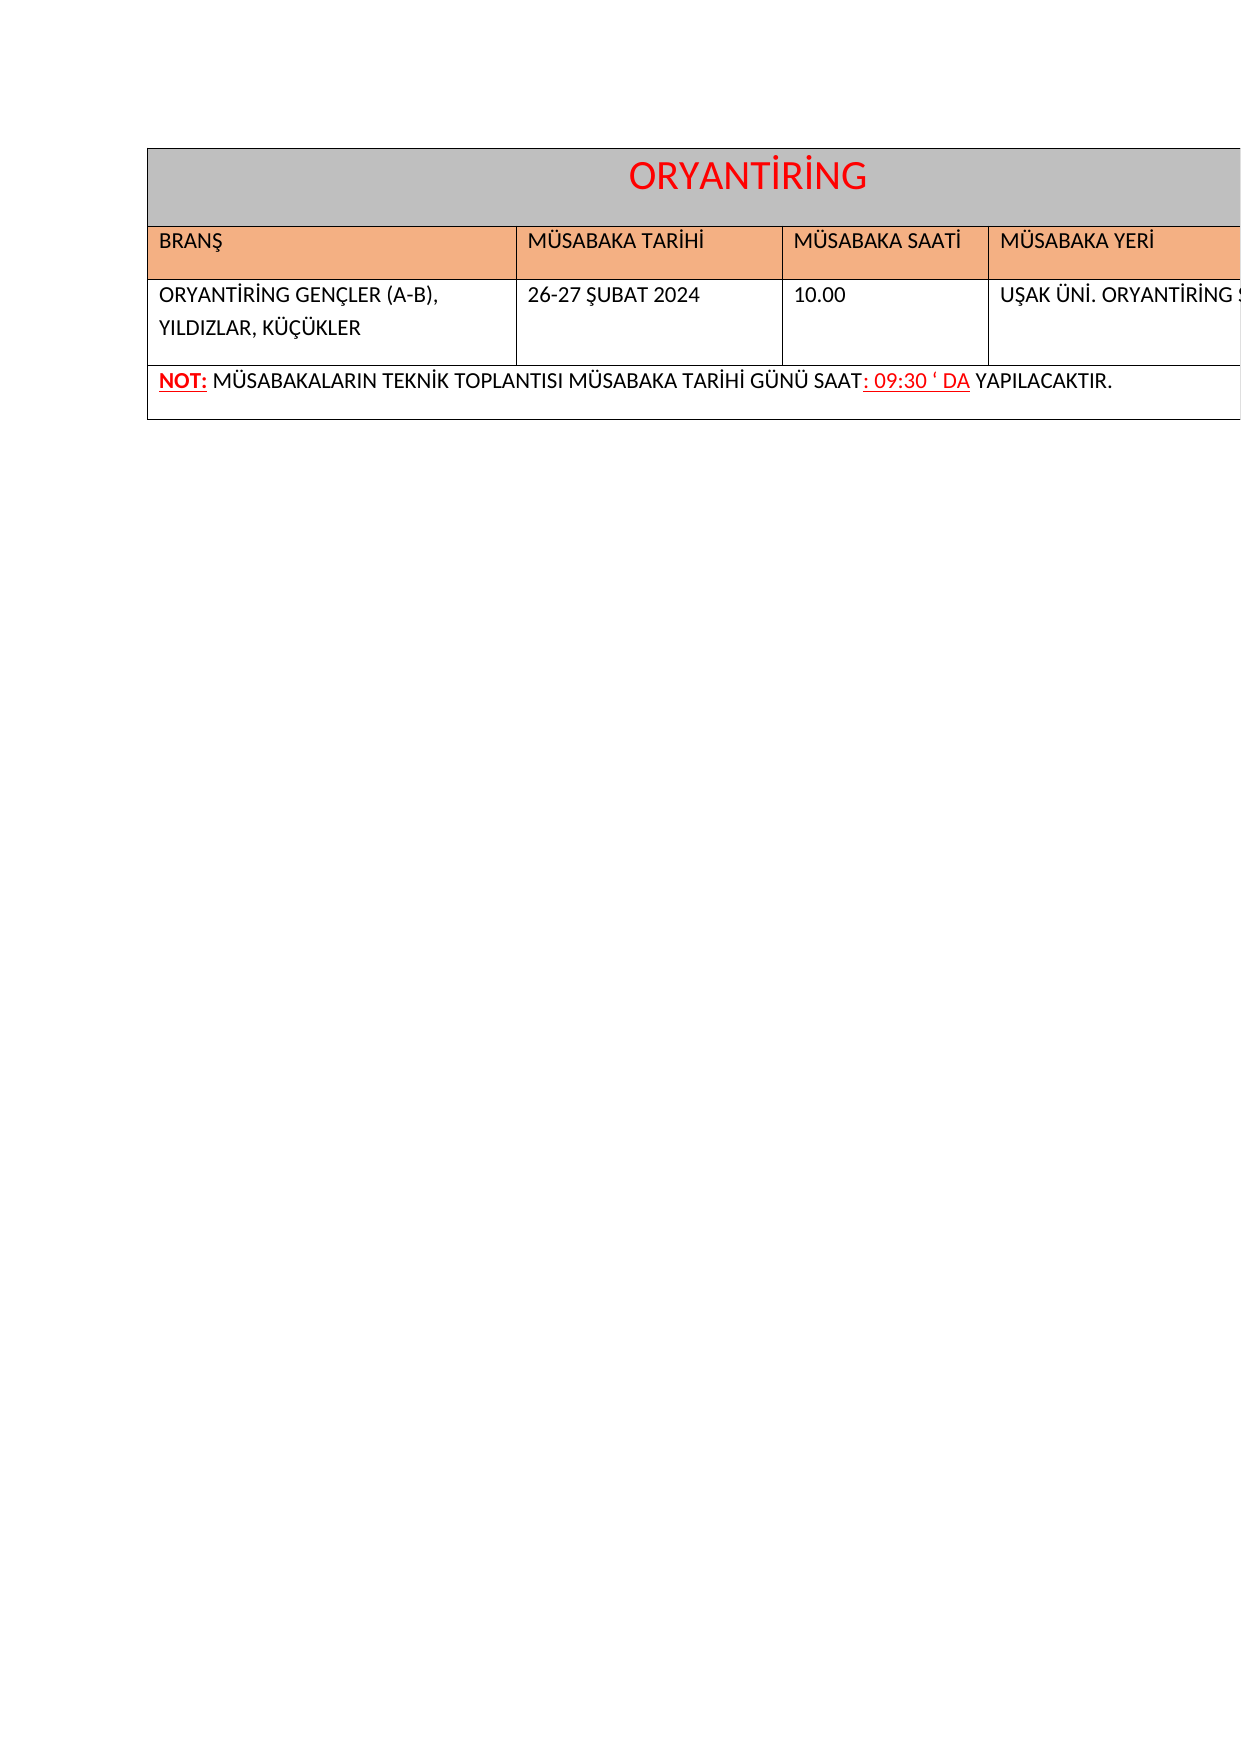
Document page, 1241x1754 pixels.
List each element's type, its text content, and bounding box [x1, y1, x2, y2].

table_cell UŞAK ÜNİ. ORYANTİRİNG SAHASI [989, 280, 1240, 365]
table_cell BRANŞ [148, 227, 516, 279]
table_cell 26-27 ŞUBAT 2024 [517, 280, 782, 365]
table_cell MÜSABAKA SAATİ [783, 227, 988, 279]
table_cell MÜSABAKA YERİ [989, 227, 1240, 279]
table_cell ORYANTİRİNG GENÇLER (A-B), YILDIZLAR, KÜÇÜKLER [148, 280, 516, 365]
table_cell 10.00 [783, 280, 988, 365]
table_cell NOT: MÜSABAKALARIN TEKNİK TOPLANTISI MÜSABAKA TARİHİ GÜNÜ SAAT: 09:30 ‘ DA YAPILACAKTIR. [148, 366, 1240, 419]
table_header ORYANTİRİNG [148, 149, 1240, 226]
table_cell MÜSABAKA TARİHİ [517, 227, 782, 279]
